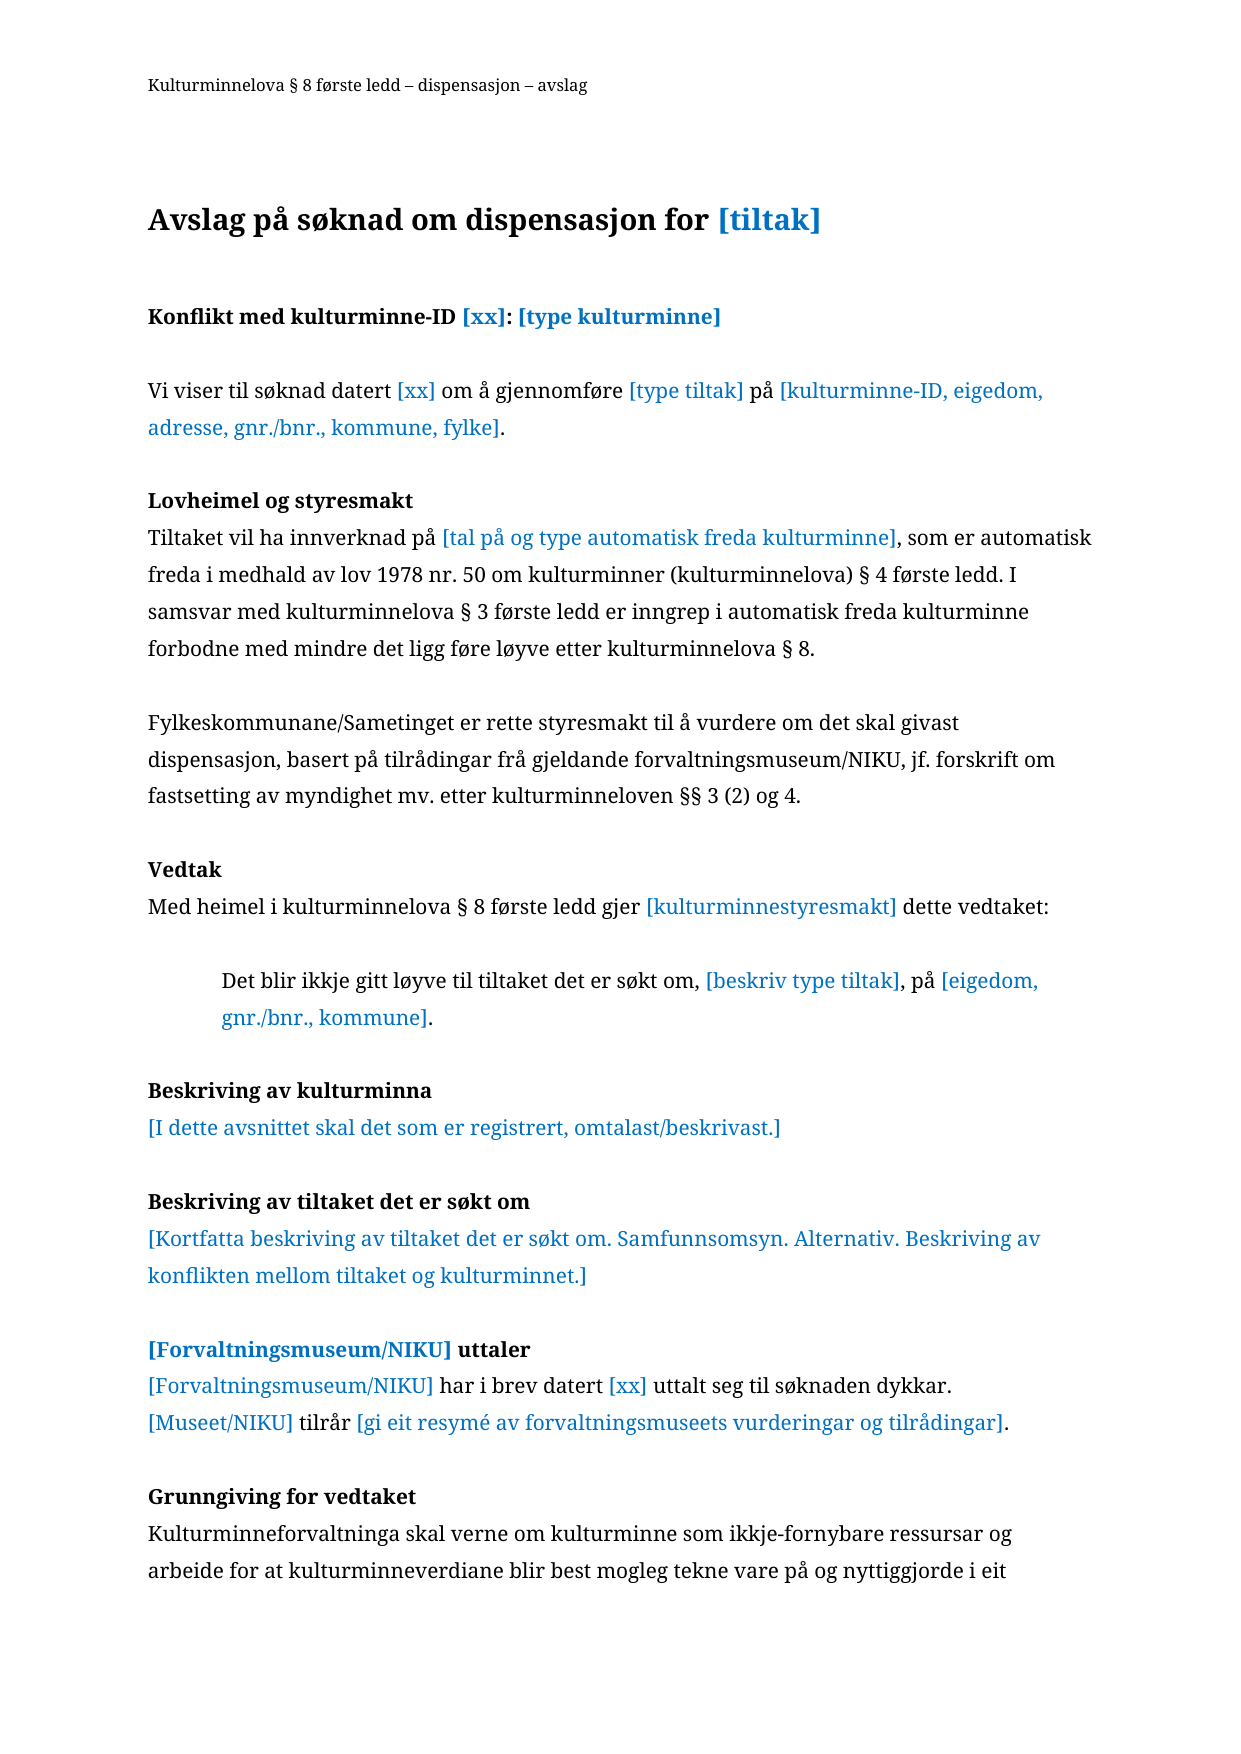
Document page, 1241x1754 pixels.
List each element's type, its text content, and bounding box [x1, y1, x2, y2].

text Avslag på søknad om dispensasjon for [tiltak] [148, 199, 1093, 239]
text Beskriving av tiltaket det er søkt om [148, 1187, 1093, 1216]
text [Forvaltningsmuseum/NIKU] uttaler [148, 1335, 1093, 1363]
text Konflikt med kulturminne-ID [xx]: [type kulturminne] [148, 302, 1093, 331]
text Det blir ikkje gitt løyve til tiltaket det er søkt om, [beskriv type tiltak], på [eigedom, gnr./bnr., kommune]. [221, 966, 1093, 1031]
text [Kortfatta beskriving av tiltaket det er søkt om. Samfunnsomsyn. Alternativ. Beskriving av konflikten mellom tiltaket og kulturminnet.] [148, 1224, 1093, 1289]
text Grunngiving for vedtaket [148, 1482, 1093, 1511]
text Lovheimel og styresmakt [148, 487, 1093, 515]
text Fylkeskommunane/Sametinget er rette styresmakt til å vurdere om det skal givast dispensasjon, basert på tilrådingar frå gjeldande forvaltningsmuseum/NIKU, jf. forskrift om fastsetting av myndighet mv. etter kulturminneloven §§ 3 (2) og 4. [148, 708, 1093, 810]
text Vi viser til søknad datert [xx] om å gjennomføre [type tiltak] på [kulturminne-ID, eigedom, adresse, gnr./bnr., kommune, fylke]. [148, 376, 1093, 441]
text [I dette avsnittet skal det som er registrert, omtalast/beskrivast.] [148, 1113, 1093, 1142]
text Beskriving av kulturminna [148, 1077, 1093, 1105]
text Med heimel i kulturminnelova § 8 første ledd gjer [kulturminnestyresmakt] dette vedtaket: [148, 892, 1093, 921]
text [Forvaltningsmuseum/NIKU] har i brev datert [xx] uttalt seg til søknaden dykkar. [Museet/NIKU] tilrår [gi eit resymé av forvaltningsmuseets vurderingar og tilrådingar]. [148, 1372, 1093, 1437]
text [148, 1519, 1093, 1584]
text Tiltaket vil ha innverknad på [tal på og type automatisk freda kulturminne], som er automatisk freda i medhald av lov 1978 nr. 50 om kulturminner (kulturminnelova) § 4 første ledd. I samsvar med kulturminnelova § 3 første ledd er inngrep i automatisk freda kulturminne forbodne med mindre det ligg føre løyve etter kulturminnelova § 8. [148, 523, 1093, 663]
text Vedtak [148, 855, 1093, 884]
